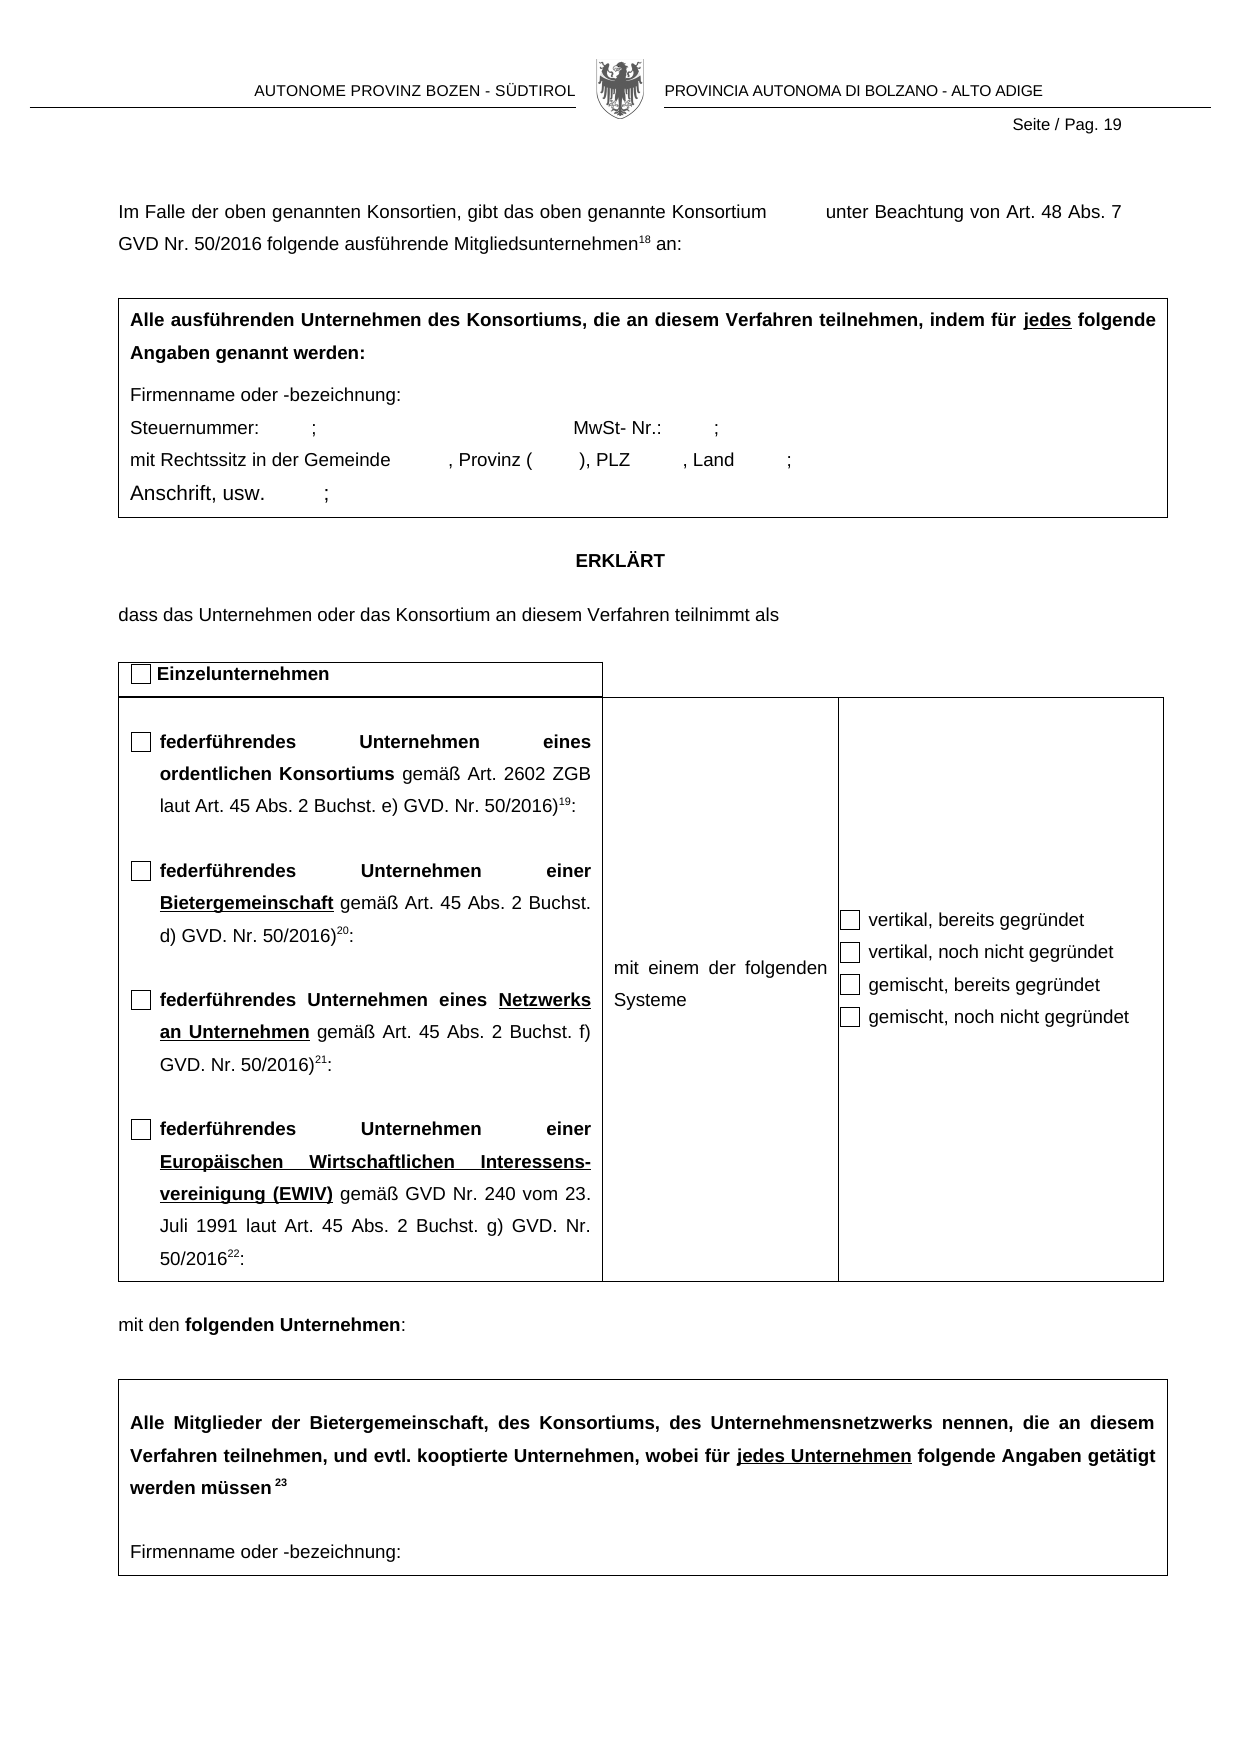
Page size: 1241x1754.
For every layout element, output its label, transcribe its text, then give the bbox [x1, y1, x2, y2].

text dass das Unternehmen oder das Konsortium an diesem Verfahren teilnimmt als [118, 604, 1122, 626]
table_header federführendes Unternehmen eines ordentlichen Konsortiums gemäß Art. 2602 ZGB laut Art. 45 Abs. 2 Buchst. e) GVD. Nr. 50/2016): federführendes Unternehmen einer Bietergemeinschaft gemäß Art. 45 Abs. 2 Buchst. d) GVD. Nr. 50/2016): federführendes Unternehmen eines Netzwerks an Unternehmen gemäß Art. 45 Abs. 2 Buchst. f) GVD. Nr. 50/2016): federführendes Unternehmen einer Europäischen Wirtschaftlichen Interessens-vereinigung (EWIV) gemäß GVD Nr. 240 vom 23. Juli 1991 laut Art. 45 Abs. 2 Buchst. g) GVD. Nr. 50/2016: [119, 698, 602, 1281]
table_header Alle ausführenden Unternehmen des Konsortiums, die an diesem Verfahren teilnehmen, indem für jedes folgende Angaben genannt werden: Firmenname oder -bezeichnung: Steuernummer: ; MwSt- Nr.: ; mit Rechtssitz in der Gemeinde , Provinz ( ), PLZ , Land ; Anschrift, usw. ; [119, 299, 1167, 517]
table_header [119, 1380, 1167, 1575]
text ERKLÄRT [118, 550, 1122, 572]
table_header vertikal, bereits gegründet vertikal, noch nicht gegründet gemischt, bereits gegründet gemischt, noch nicht gegründet [839, 698, 1163, 1281]
text Im Falle der oben genannten Konsortien, gibt das oben genannte Konsortium unter Beachtung von Art. 48 Abs. 7 GVD Nr. 50/2016 folgende ausführende Mitgliedsunternehmen an: [118, 201, 1122, 255]
table_header Einzelunternehmen [119, 663, 602, 696]
picture [596, 59, 644, 119]
table_header mit einem der folgenden Systeme [603, 698, 838, 1281]
text mit den folgenden Unternehmen: [118, 1314, 1122, 1336]
